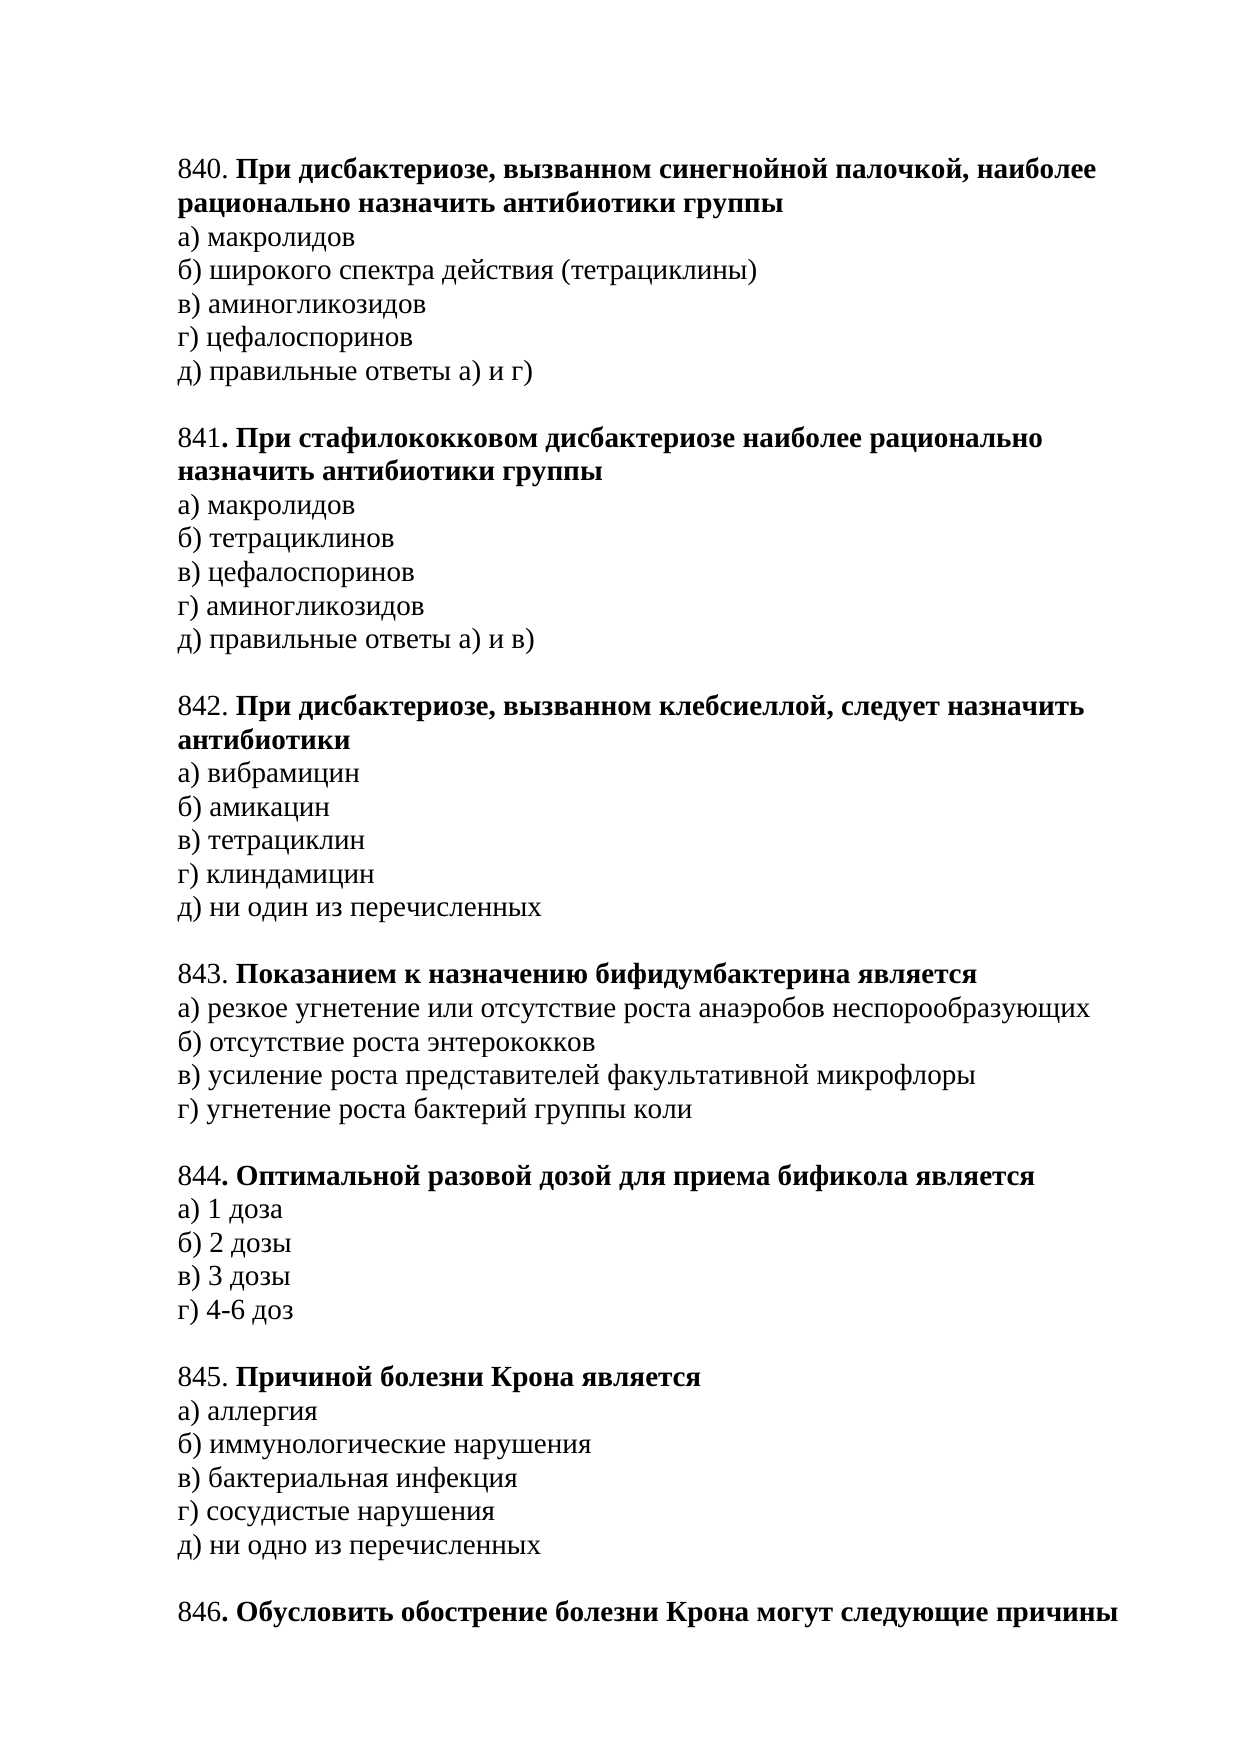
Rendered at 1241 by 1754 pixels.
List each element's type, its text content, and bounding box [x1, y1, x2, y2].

text 843. Показанием к назначению бифидумбактерина является а) резкое угнетение или отсутствие роста анаэробов неспорообразующих б) отсутствие роста энтерококков в) усиление роста представителей факультативной микрофлоры г) угнетение роста бактерий группы коли 844. Оптимальной разовой дозой для приема бификола является а) 1 доза б) 2 дозы в) 3 дозы г) 4-6 доз [177, 957, 1152, 1326]
text 842. При дисбактериозе, вызванном клебсиеллой, следует назначить антибиотики а) вибрамицин б) амикацин в) тетрациклин г) клиндамицин д) ни один из перечисленных [177, 688, 1152, 923]
text 840. При дисбактериозе, вызванном синегнойной палочкой, наиболее рационально назначить антибиотики группы а) макролидов б) широкого спектра действия (тетрациклины) в) аминогликозидов г) цефалоспоринов д) правильные ответы а) и г) 841. При стафилококковом дисбактериозе наиболее рационально назначить антибиотики группы а) макролидов б) тетрациклинов в) цефалоспоринов г) аминогликозидов д) правильные ответы а) и в) [177, 152, 1152, 655]
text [177, 1359, 1152, 1627]
